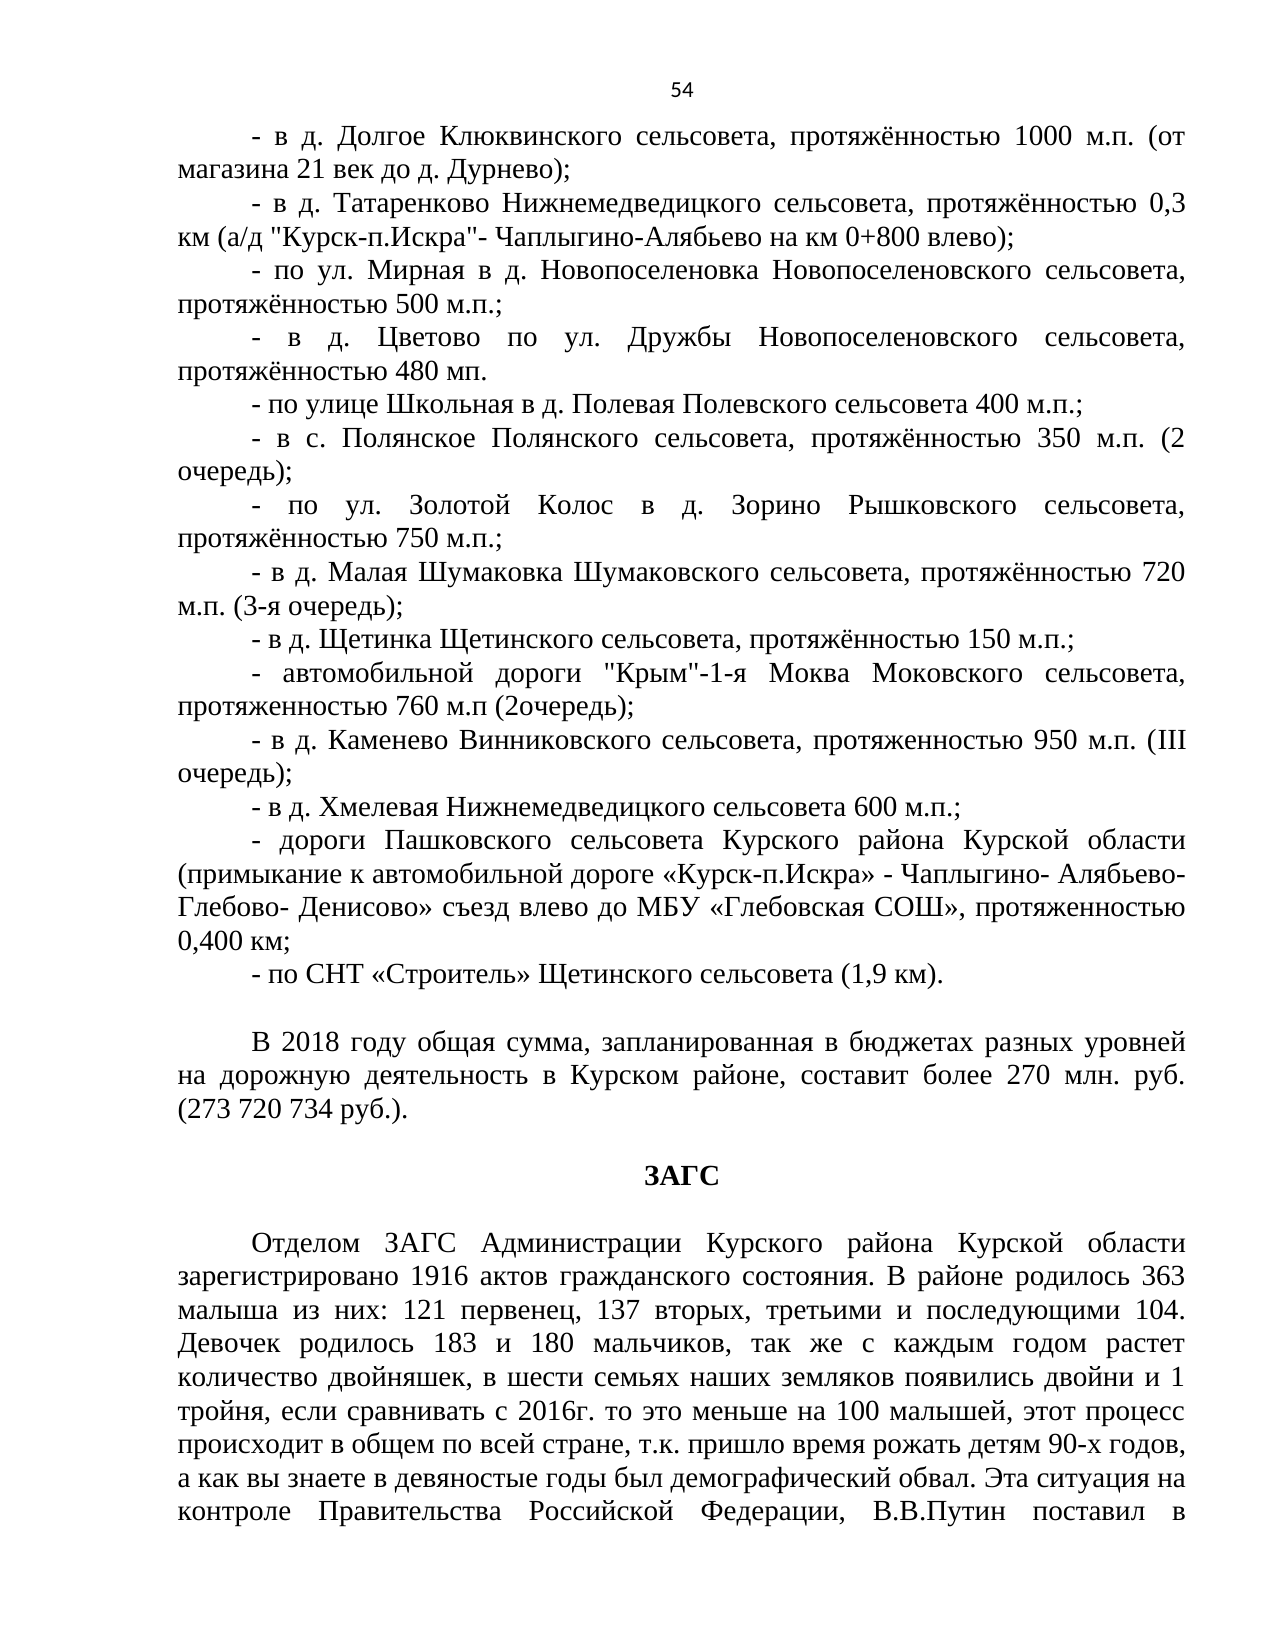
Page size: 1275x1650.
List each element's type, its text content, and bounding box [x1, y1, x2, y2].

text - в д. Щетинка Щетинского сельсовета, протяжённостью 150 м.п.; [177, 621, 1186, 655]
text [177, 1225, 1186, 1527]
text - по ул. Мирная в д. Новопоселеновка Новопоселеновского сельсовета, протяжённостью 500 м.п.; [177, 252, 1186, 319]
text - по улице Школьная в д. Полевая Полевского сельсовета 400 м.п.; [177, 386, 1186, 420]
text - в д. Каменево Винниковского сельсовета, протяженностью 950 м.п. (III очередь); [177, 722, 1186, 789]
text - в д. Долгое Клюквинского сельсовета, протяжённостью 1000 м.п. (от магазина 21 век до д. Дурнево); [177, 118, 1186, 185]
text - в д. Хмелевая Нижнемедведицкого сельсовета 600 м.п.; [177, 789, 1186, 822]
text - в д. Татаренково Нижнемедведицкого сельсовета, протяжённостью 0,3 км (а/д "Курск-п.Искра"- Чаплыгино-Алябьево на км 0+800 влево); [177, 185, 1186, 252]
text - дороги Пашковского сельсовета Курского района Курской области (примыкание к автомобильной дороге «Курск-п.Искра» - Чаплыгино- Алябьево- Глебово- Денисово» съезд влево до МБУ «Глебовская СОШ», протяженностью 0,400 км; [177, 822, 1186, 957]
text - в д. Цветово по ул. Дружбы Новопоселеновского сельсовета, протяжённостью 480 мп. [177, 319, 1186, 386]
text ЗАГС [177, 1158, 1186, 1191]
text - в д. Малая Шумаковка Шумаковского сельсовета, протяжённостью 720 м.п. (3-я очередь); [177, 554, 1186, 621]
text - в с. Полянское Полянского сельсовета, протяжённостью 350 м.п. (2 очередь); [177, 420, 1186, 487]
text - по ул. Золотой Колос в д. Зорино Рышковского сельсовета, протяжённостью 750 м.п.; [177, 487, 1186, 554]
text - автомобильной дороги "Крым"-1-я Моква Моковского сельсовета, протяженностью 760 м.п (2очередь); [177, 655, 1186, 722]
text - по СНТ «Строитель» Щетинского сельсовета (1,9 км). [177, 957, 1186, 990]
text В 2018 году общая сумма, запланированная в бюджетах разных уровней на дорожную деятельность в Курском районе, составит более 270 млн. руб. (273 720 734 руб.). [177, 1024, 1186, 1124]
